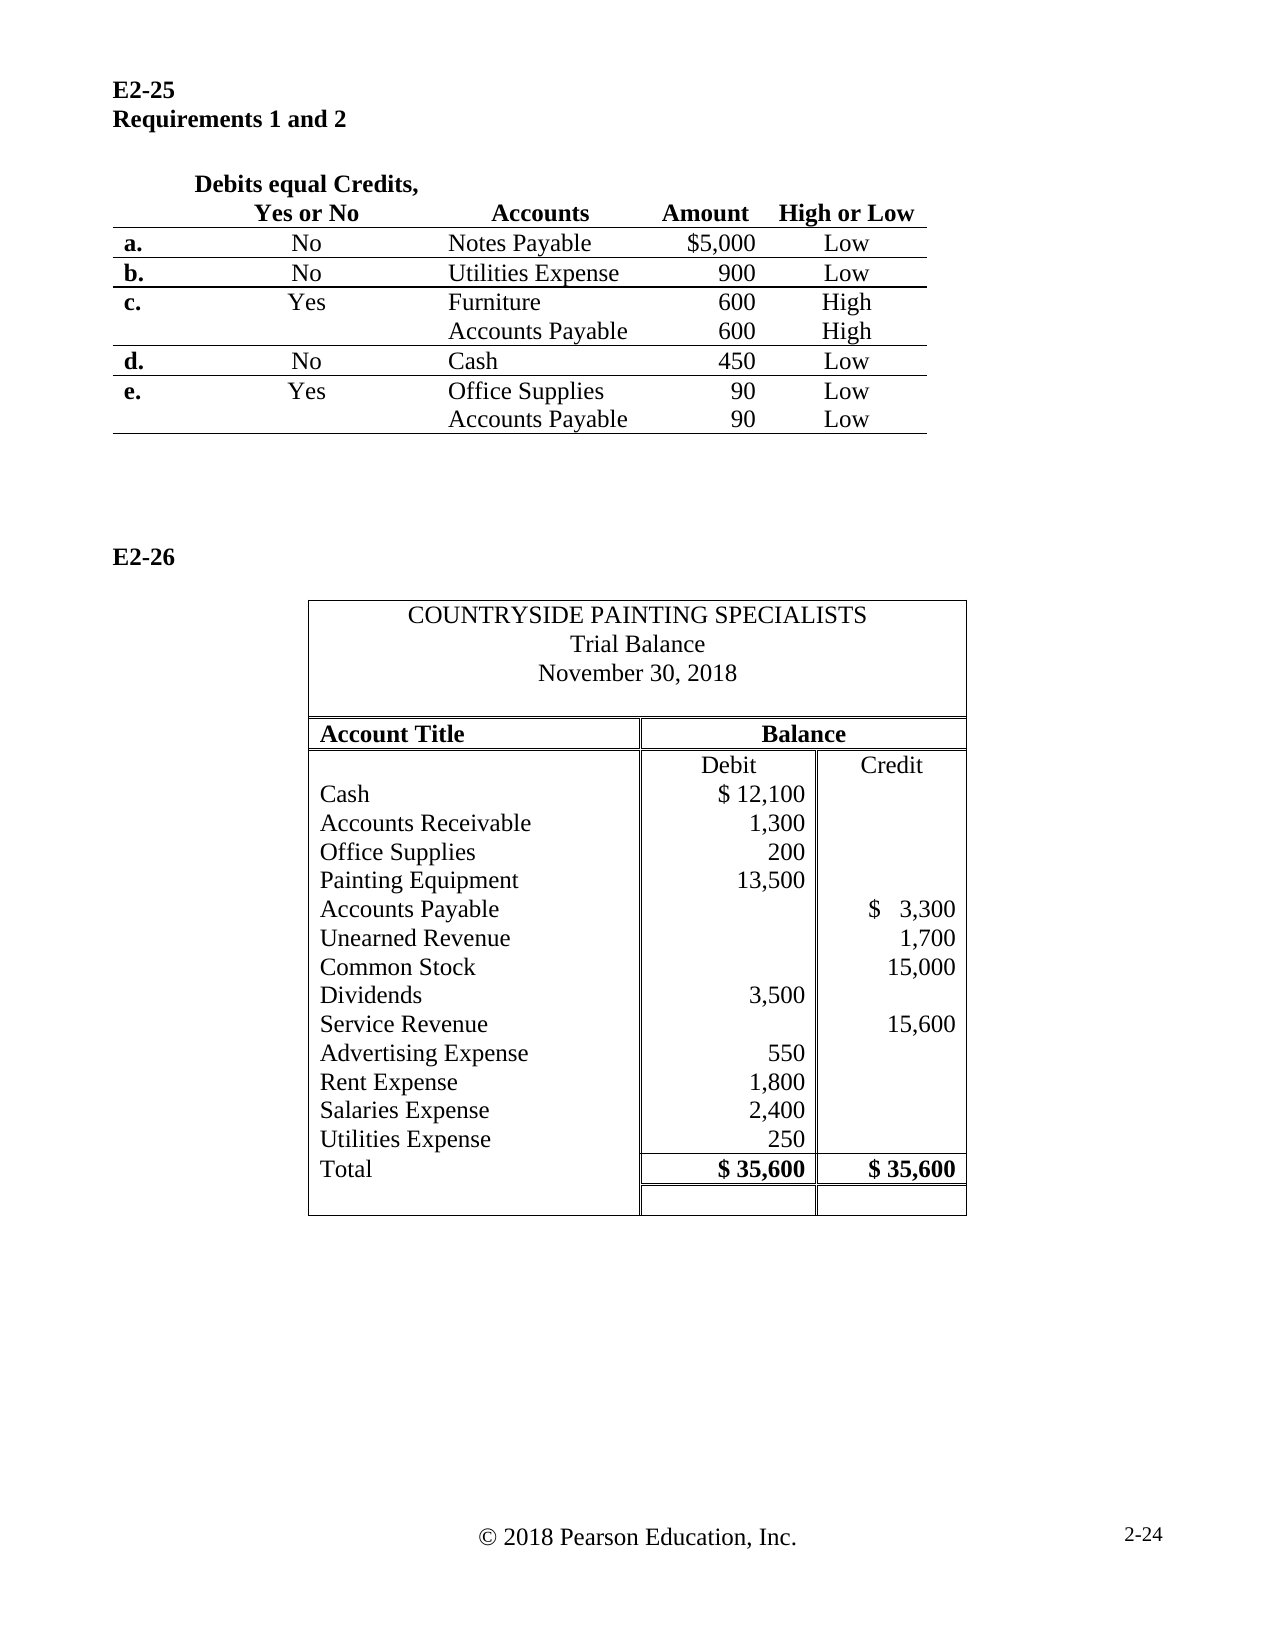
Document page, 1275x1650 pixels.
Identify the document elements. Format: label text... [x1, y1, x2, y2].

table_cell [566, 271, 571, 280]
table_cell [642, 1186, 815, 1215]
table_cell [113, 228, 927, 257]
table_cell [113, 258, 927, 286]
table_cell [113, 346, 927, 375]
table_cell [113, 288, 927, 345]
text Requirements 1 and 2 [112, 104, 1162, 132]
text E2-25 [112, 75, 1162, 104]
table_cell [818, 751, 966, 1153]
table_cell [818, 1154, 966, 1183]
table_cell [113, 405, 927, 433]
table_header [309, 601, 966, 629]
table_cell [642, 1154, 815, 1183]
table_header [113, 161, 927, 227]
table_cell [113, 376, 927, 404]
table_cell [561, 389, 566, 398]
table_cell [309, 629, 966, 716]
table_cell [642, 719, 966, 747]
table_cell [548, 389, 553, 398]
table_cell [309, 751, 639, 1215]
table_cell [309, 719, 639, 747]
text E2-26 [112, 542, 1162, 571]
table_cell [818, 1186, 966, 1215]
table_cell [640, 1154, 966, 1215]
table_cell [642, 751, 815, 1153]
